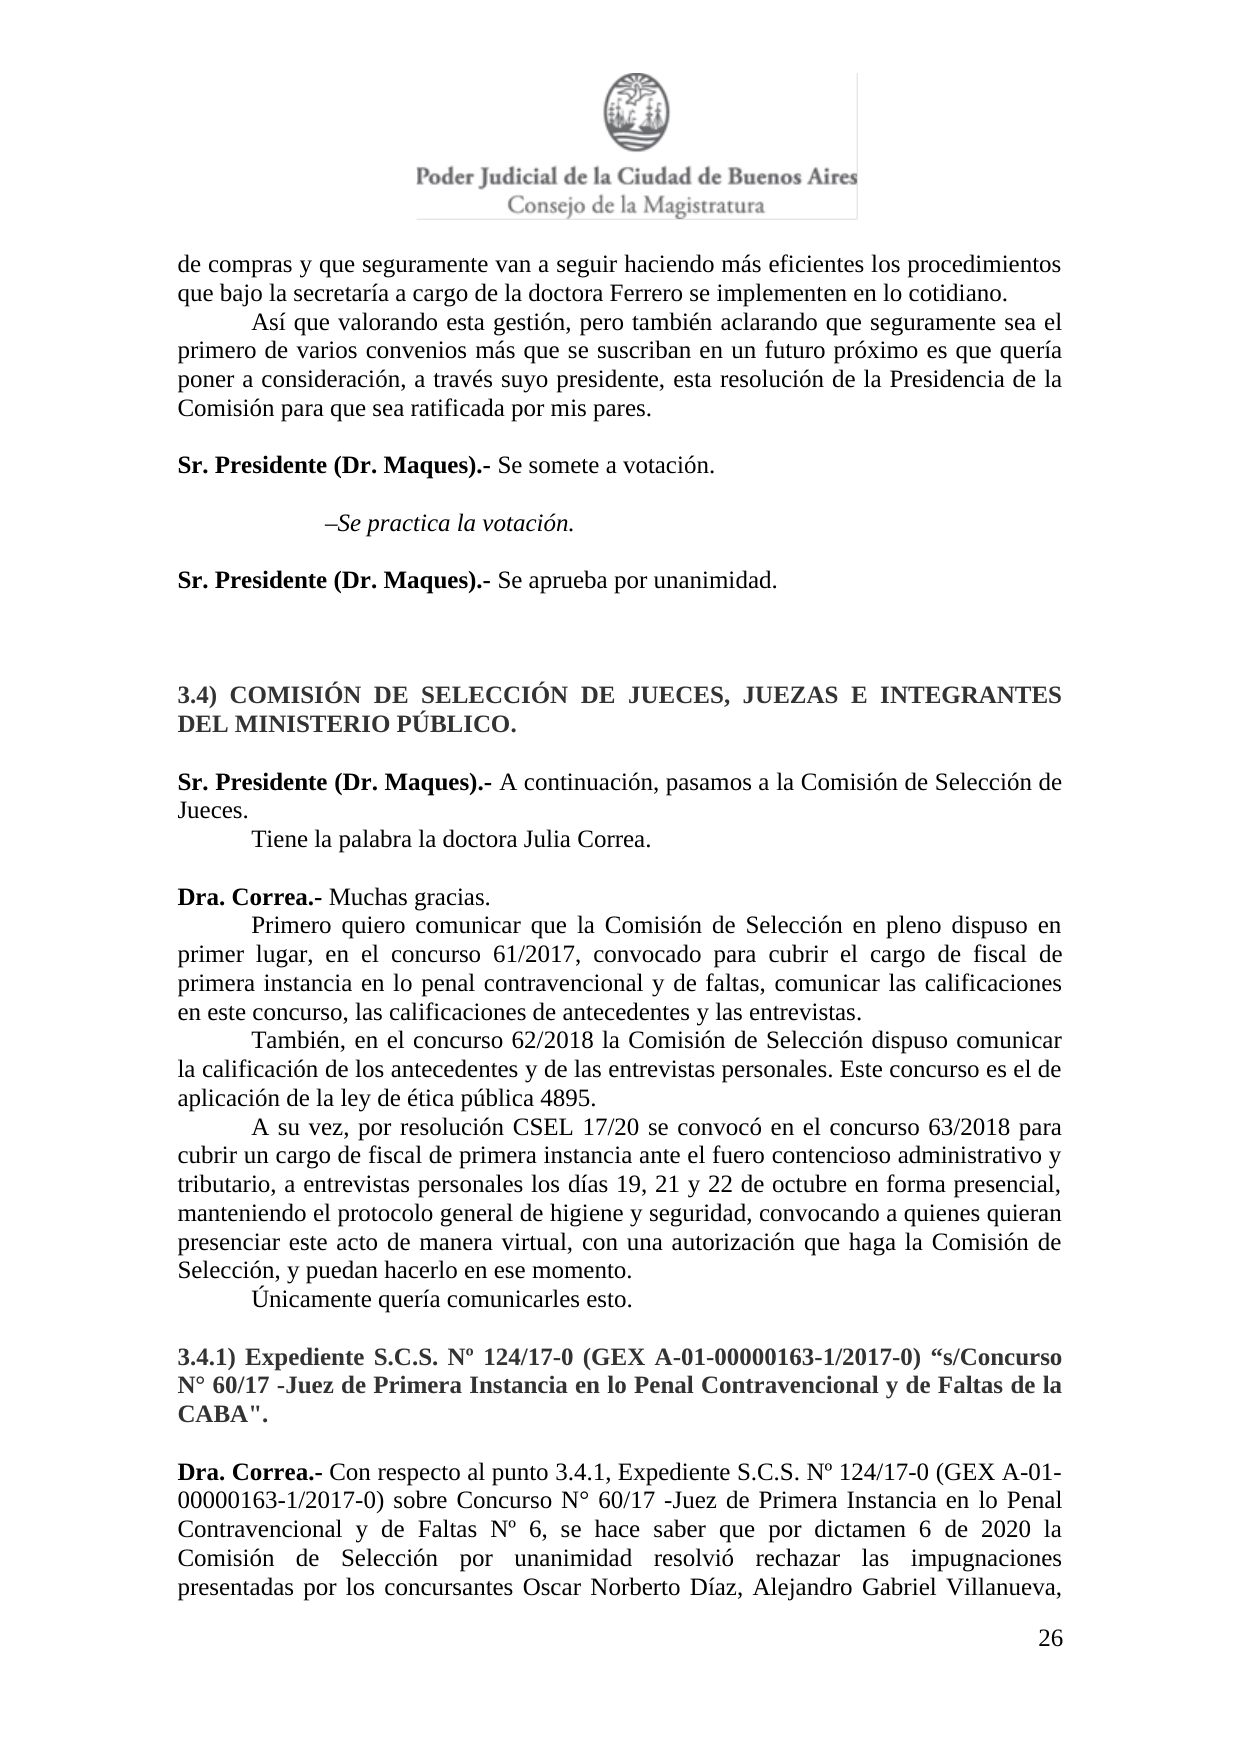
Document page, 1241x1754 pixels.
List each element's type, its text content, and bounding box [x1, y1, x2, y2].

text Sr. Presidente (Dr. Maques).- Se aprueba por unanimidad. [177, 566, 1063, 594]
text Primero quiero comunicar que la Comisión de Selección en pleno dispuso en primer lugar, en el concurso 61/2017, convocado para cubrir el cargo de fiscal de primera instancia en lo penal contravencional y de faltas, comunicar las calificaciones en este concurso, las calificaciones de antecedentes y las entrevistas. [177, 911, 1063, 1026]
text –Se practica la votación. [177, 508, 1063, 537]
subtitle 3.4.1) Expediente S.C.S. Nº 124/17-0 (GEX A-01-00000163-1/2017-0) “s/Concurso N° 60/17 -Juez de Primera Instancia en lo Penal Contravencional y de Faltas de la CABA". [177, 1342, 1063, 1428]
text Sr. Presidente (Dr. Maques).- Se somete a votación. [177, 451, 1063, 479]
text A su vez, por resolución CSEL 17/20 se convocó en el concurso 63/2018 para cubrir un cargo de fiscal de primera instancia ante el fuero contencioso administrativo y tributario, a entrevistas personales los días 19, 21 y 22 de octubre en forma presencial, manteniendo el protocolo general de higiene y seguridad, convocando a quienes quieran presenciar este acto de manera virtual, con una autorización que haga la Comisión de Selección, y puedan hacerlo en ese momento. [177, 1112, 1063, 1284]
text Dra. Correa.- Muchas gracias. [177, 882, 1063, 911]
picture [416, 73, 859, 221]
text Sr. Presidente (Dr. Maques).- A continuación, pasamos a la Comisión de Selección de Jueces. [177, 767, 1063, 824]
text Tiene la palabra la doctora Julia Correa. [177, 824, 1063, 853]
text Únicamente quería comunicarles esto. [177, 1284, 1063, 1313]
text Así que valorando esta gestión, pero también aclarando que seguramente sea el primero de varios convenios más que se suscriban en un futuro próximo es que quería poner a consideración, a través suyo presidente, esta resolución de la Presidencia de la Comisión para que sea ratificada por mis pares. [177, 307, 1063, 422]
subtitle 3.4) COMISIÓN DE SELECCIÓN DE JUECES, JUEZAS E INTEGRANTES DEL MINISTERIO PÚBLICO. [177, 681, 1063, 738]
text También, en el concurso 62/2018 la Comisión de Selección dispuso comunicar la calificación de los antecedentes y de las entrevistas personales. Este concurso es el de aplicación de la ley de ética pública 4895. [177, 1026, 1063, 1112]
